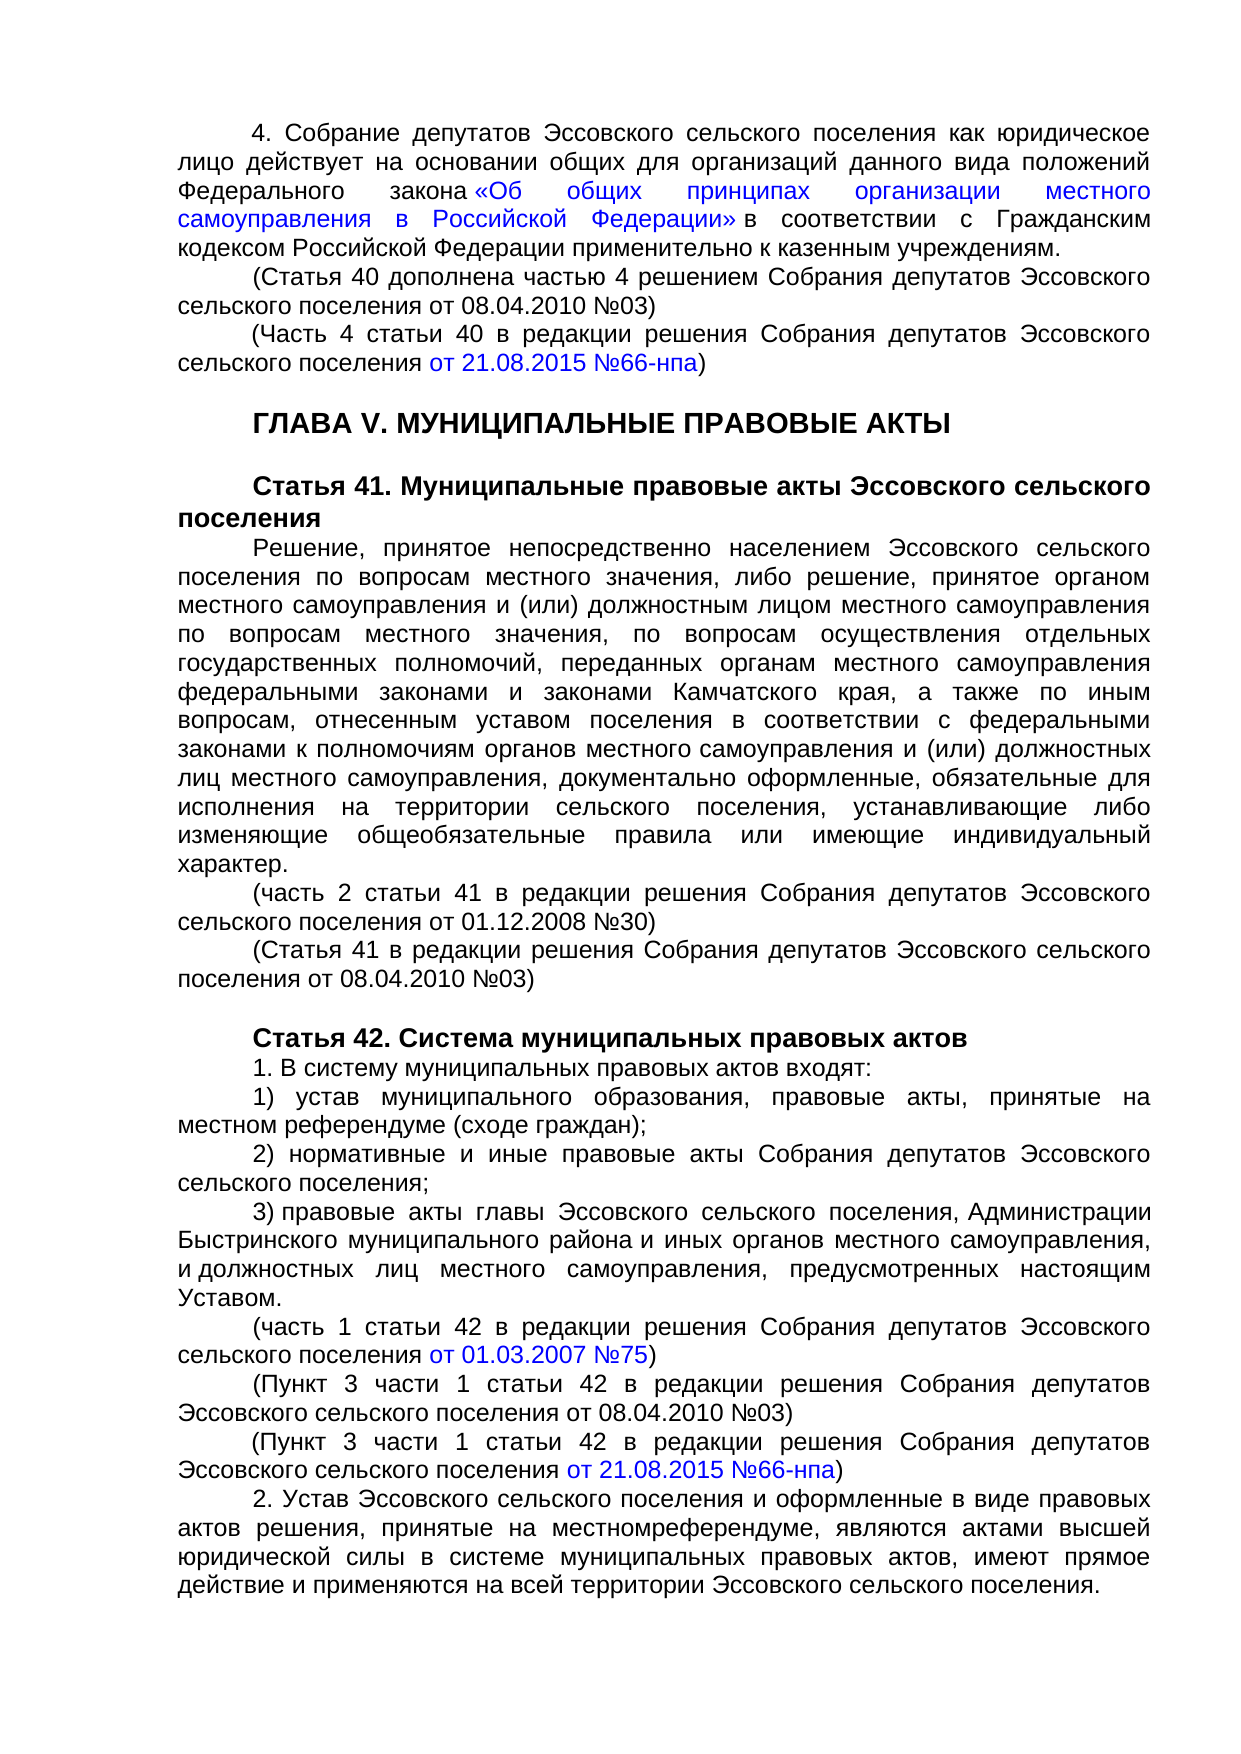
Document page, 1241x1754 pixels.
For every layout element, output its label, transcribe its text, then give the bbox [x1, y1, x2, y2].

text 1. В систему муниципальных правовых актов входят: [177, 1053, 1152, 1082]
text (Статья 40 дополнена частью 4 решением Собрания депутатов Эссовского сельского поселения от 08.04.2010 №03) [177, 262, 1152, 319]
text ГЛАВА V. МУНИЦИПАЛЬНЫЕ ПРАВОВЫЕ АКТЫ [177, 406, 1152, 439]
text (Пункт 3 части 1 статьи 42 в редакции решения Собрания депутатов Эссовского сельского поселения от 08.04.2010 №03) [177, 1369, 1152, 1427]
text (Часть 4 статьи 40 в редакции решения Собрания депутатов Эссовского сельского поселения от 21.08.2015 №66-нпа) [177, 319, 1152, 377]
text (Статья 41 в редакции решения Собрания депутатов Эссовского сельского поселения от 08.04.2010 №03) [177, 935, 1152, 993]
text (часть 1 статьи 42 в редакции решения Собрания депутатов Эссовского сельского поселения от 01.03.2007 №75) [177, 1312, 1152, 1369]
text 2) нормативные и иные правовые акты Собрания депутатов Эссовского сельского поселения; [177, 1139, 1152, 1197]
text Статья 42. Система муниципальных правовых актов [177, 1022, 1152, 1053]
text 4. Собрание депутатов Эссовского сельского поселения как юридическое лицо действует на основании общих для организаций данного вида положений Федерального закона «Об общих принципах организации местного самоуправления в Российской Федерации» в соответствии с Гражданским кодексом Российской Федерации применительно к казенным учреждениям. [177, 118, 1152, 262]
text 3) правовые акты главы Эссовского сельского поселения, Администрации Быстринского муниципального района и иных органов местного самоуправления, и должностных лиц местного самоуправления, предусмотренных настоящим Уставом. [177, 1197, 1152, 1312]
text 2. Устав Эссовского сельского поселения и оформленные в виде правовых актов решения, принятые на местномреферендуме, являются актами высшей юридической силы в системе муниципальных правовых актов, имеют прямое действие и применяются на всей территории Эссовского сельского поселения. [177, 1484, 1152, 1599]
text Решение, принятое непосредственно населением Эссовского сельского поселения по вопросам местного значения, либо решение, принятое органом местного самоуправления и (или) должностным лицом местного самоуправления по вопросам местного значения, по вопросам осуществления отдельных государственных полномочий, переданных органам местного самоуправления федеральными законами и законами Камчатского края, а также по иным вопросам, отнесенным уставом поселения в соответствии с федеральными законами к полномочиям органов местного самоуправления и (или) должностных лиц местного самоуправления, документально оформленные, обязательные для исполнения на территории сельского поселения, устанавливающие либо изменяющие общеобязательные правила или имеющие индивидуальный характер. [177, 533, 1152, 878]
text Статья 41. Муниципальные правовые акты Эссовского сельского поселения [177, 470, 1152, 533]
text (часть 2 статьи 41 в редакции решения Собрания депутатов Эссовского сельского поселения от 01.12.2008 №30) [177, 878, 1152, 935]
text 1) устав муниципального образования, правовые акты, принятые на местном референдуме (сходе граждан); [177, 1082, 1152, 1139]
text (Пункт 3 части 1 статьи 42 в редакции решения Собрания депутатов Эссовского сельского поселения от 21.08.2015 №66-нпа) [177, 1427, 1152, 1484]
